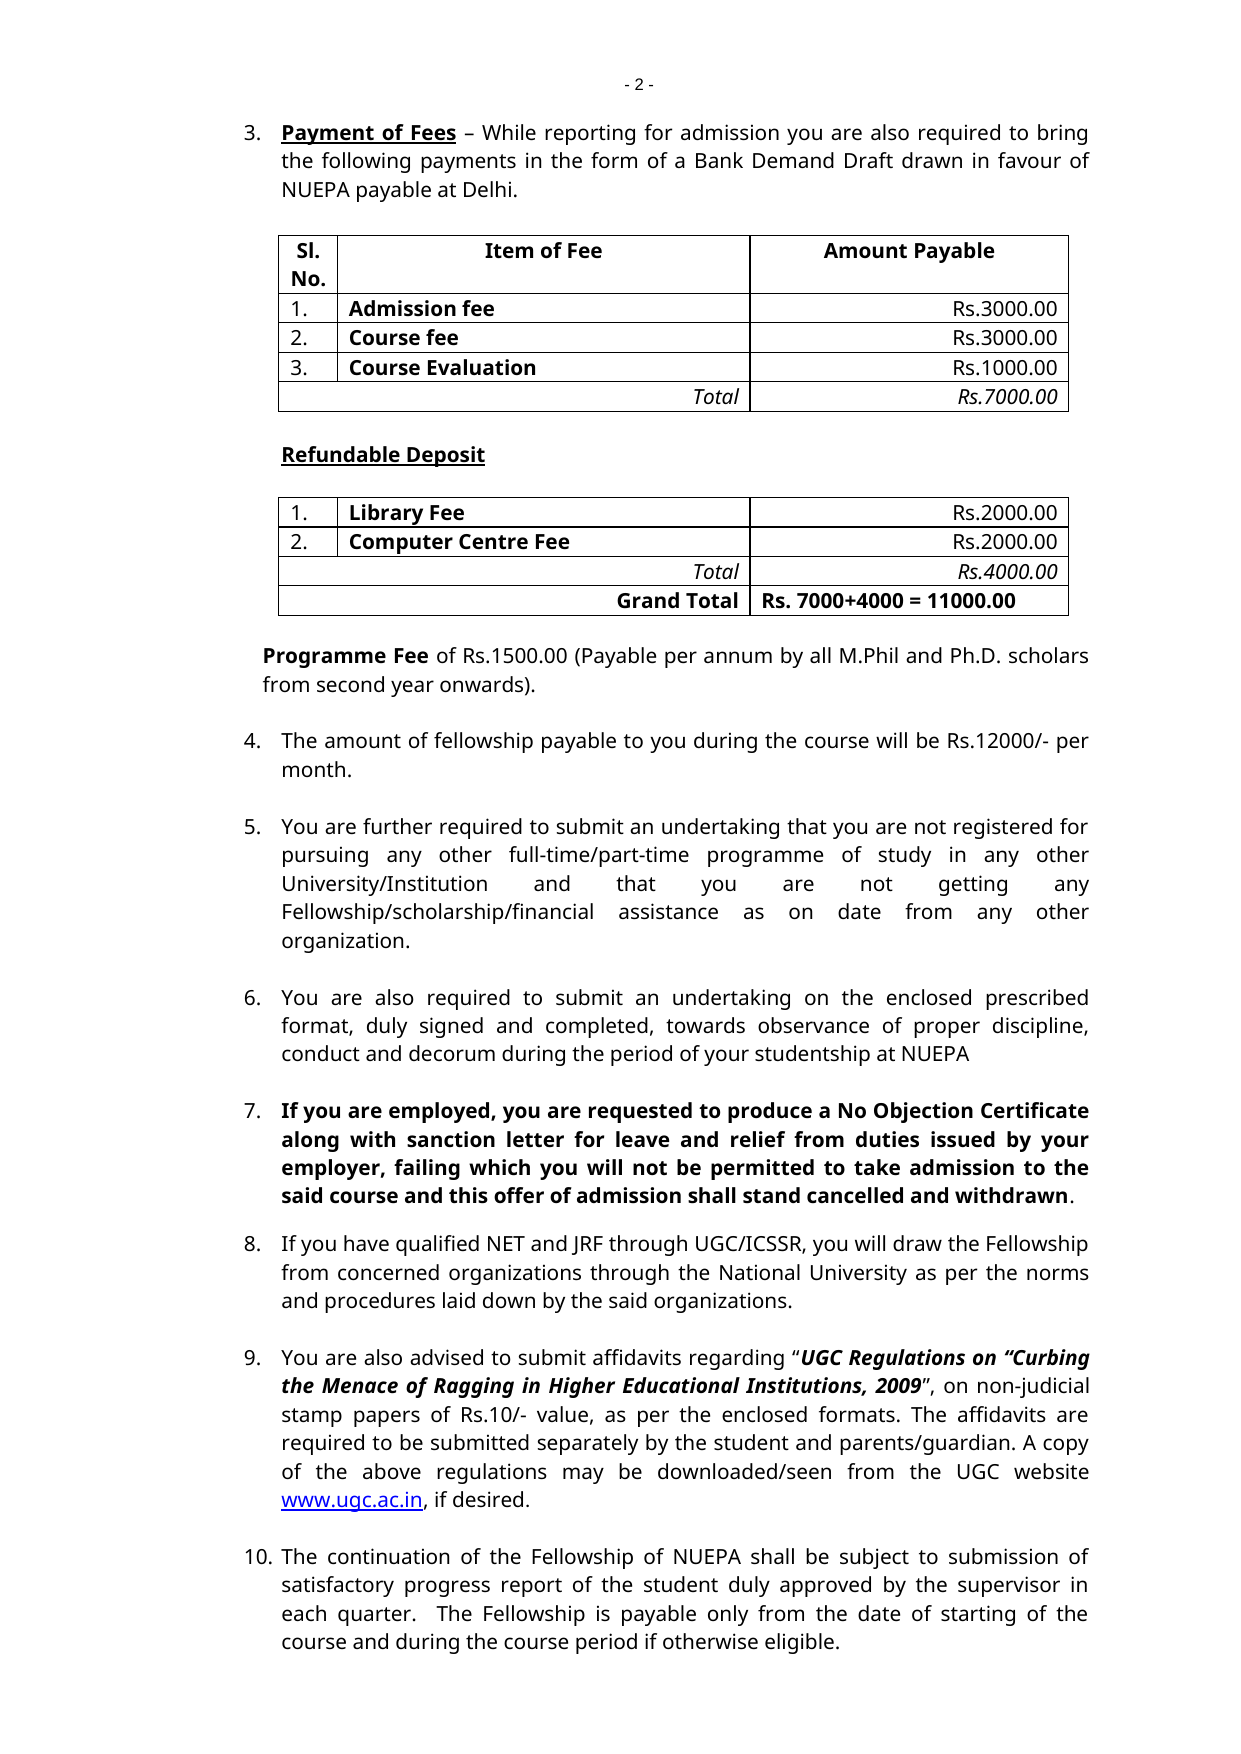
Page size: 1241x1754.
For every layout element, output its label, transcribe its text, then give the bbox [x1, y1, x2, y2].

table_cell Rs. 7000+4000 = 11000.00 [751, 586, 1068, 615]
table_header 1. [279, 498, 337, 526]
table_cell Rs.4000.00 [751, 557, 1068, 585]
list If you have qualified NET and JRF through UGC/ICSSR, you will draw the Fellowship from concerned organizations through the National University as per the norms and procedures laid down by the said organizations. [244, 1229, 1090, 1314]
text Refundable Deposit [281, 440, 1090, 468]
table_cell Rs.3000.00 [751, 323, 1068, 352]
table_cell 2. [279, 528, 337, 556]
list You are also required to submit an undertaking on the enclosed prescribed format, duly signed and completed, towards observance of proper discipline, conduct and decorum during the period of your studentship at NUEPA [244, 983, 1090, 1068]
list You are also advised to submit affidavits regarding “UGC Regulations on “Curbing the Menace of Ragging in Higher Educational Institutions, 2009”, on non-judicial stamp papers of Rs.10/- value, as per the enclosed formats. The affidavits are required to be submitted separately by the student and parents/guardian. A copy of the above regulations may be downloaded/seen from the UGC website www.ugc.ac.in, if desired. [244, 1343, 1090, 1514]
table_header Amount Payable [751, 236, 1068, 293]
table_header Item of Fee [338, 236, 749, 293]
table_cell Admission fee [338, 294, 749, 322]
table_cell Rs.3000.00 [751, 294, 1068, 322]
table_cell [279, 586, 337, 615]
table_header Rs.2000.00 [751, 498, 1068, 526]
table_cell 3. [279, 353, 337, 381]
table_header Sl.No. [279, 236, 337, 293]
list If you are employed, you are requested to produce a No Objection Certificate along with sanction letter for leave and relief from duties issued by your employer, failing which you will not be permitted to take admission to the said course and this offer of admission shall stand cancelled and withdrawn. [244, 1096, 1090, 1210]
table_header Library Fee [338, 498, 749, 526]
list The amount of fellowship payable to you during the course will be Rs.12000/- per month. [244, 727, 1090, 783]
table_cell [279, 557, 337, 585]
table_cell Total [338, 557, 749, 585]
table_cell Grand Total [338, 586, 749, 615]
list You are further required to submit an undertaking that you are not registered for pursuing any other full-time/part-time programme of study in any other University/Institution and that you are not getting any Fellowship/scholarship/financial assistance as on date from any other organization. [244, 812, 1090, 954]
table_cell 2. [279, 323, 337, 352]
table_cell Rs.2000.00 [751, 528, 1068, 556]
table_cell 1. [279, 294, 337, 322]
table_cell Course Evaluation [338, 353, 749, 381]
table_cell Computer Centre Fee [338, 528, 749, 556]
table_cell Rs.7000.00 [751, 382, 1068, 411]
list Payment of Fees – While reporting for admission you are also required to bring the following payments in the form of a Bank Demand Draft drawn in favour of NUEPA payable at Delhi. [244, 118, 1090, 203]
table_cell Rs.1000.00 [751, 353, 1068, 381]
table_cell Total [338, 382, 749, 411]
table_cell [279, 382, 337, 411]
text - 2 - [187, 75, 1090, 94]
list The continuation of the Fellowship of NUEPA shall be subject to submission of satisfactory progress report of the student duly approved by the supervisor in each quarter. The Fellowship is payable only from the date of starting of the course and during the course period if otherwise eligible. [244, 1542, 1090, 1656]
table_cell Course fee [338, 323, 749, 352]
text Programme Fee of Rs.1500.00 (Payable per annum by all M.Phil and Ph.D. scholars from second year onwards). [262, 641, 1090, 698]
